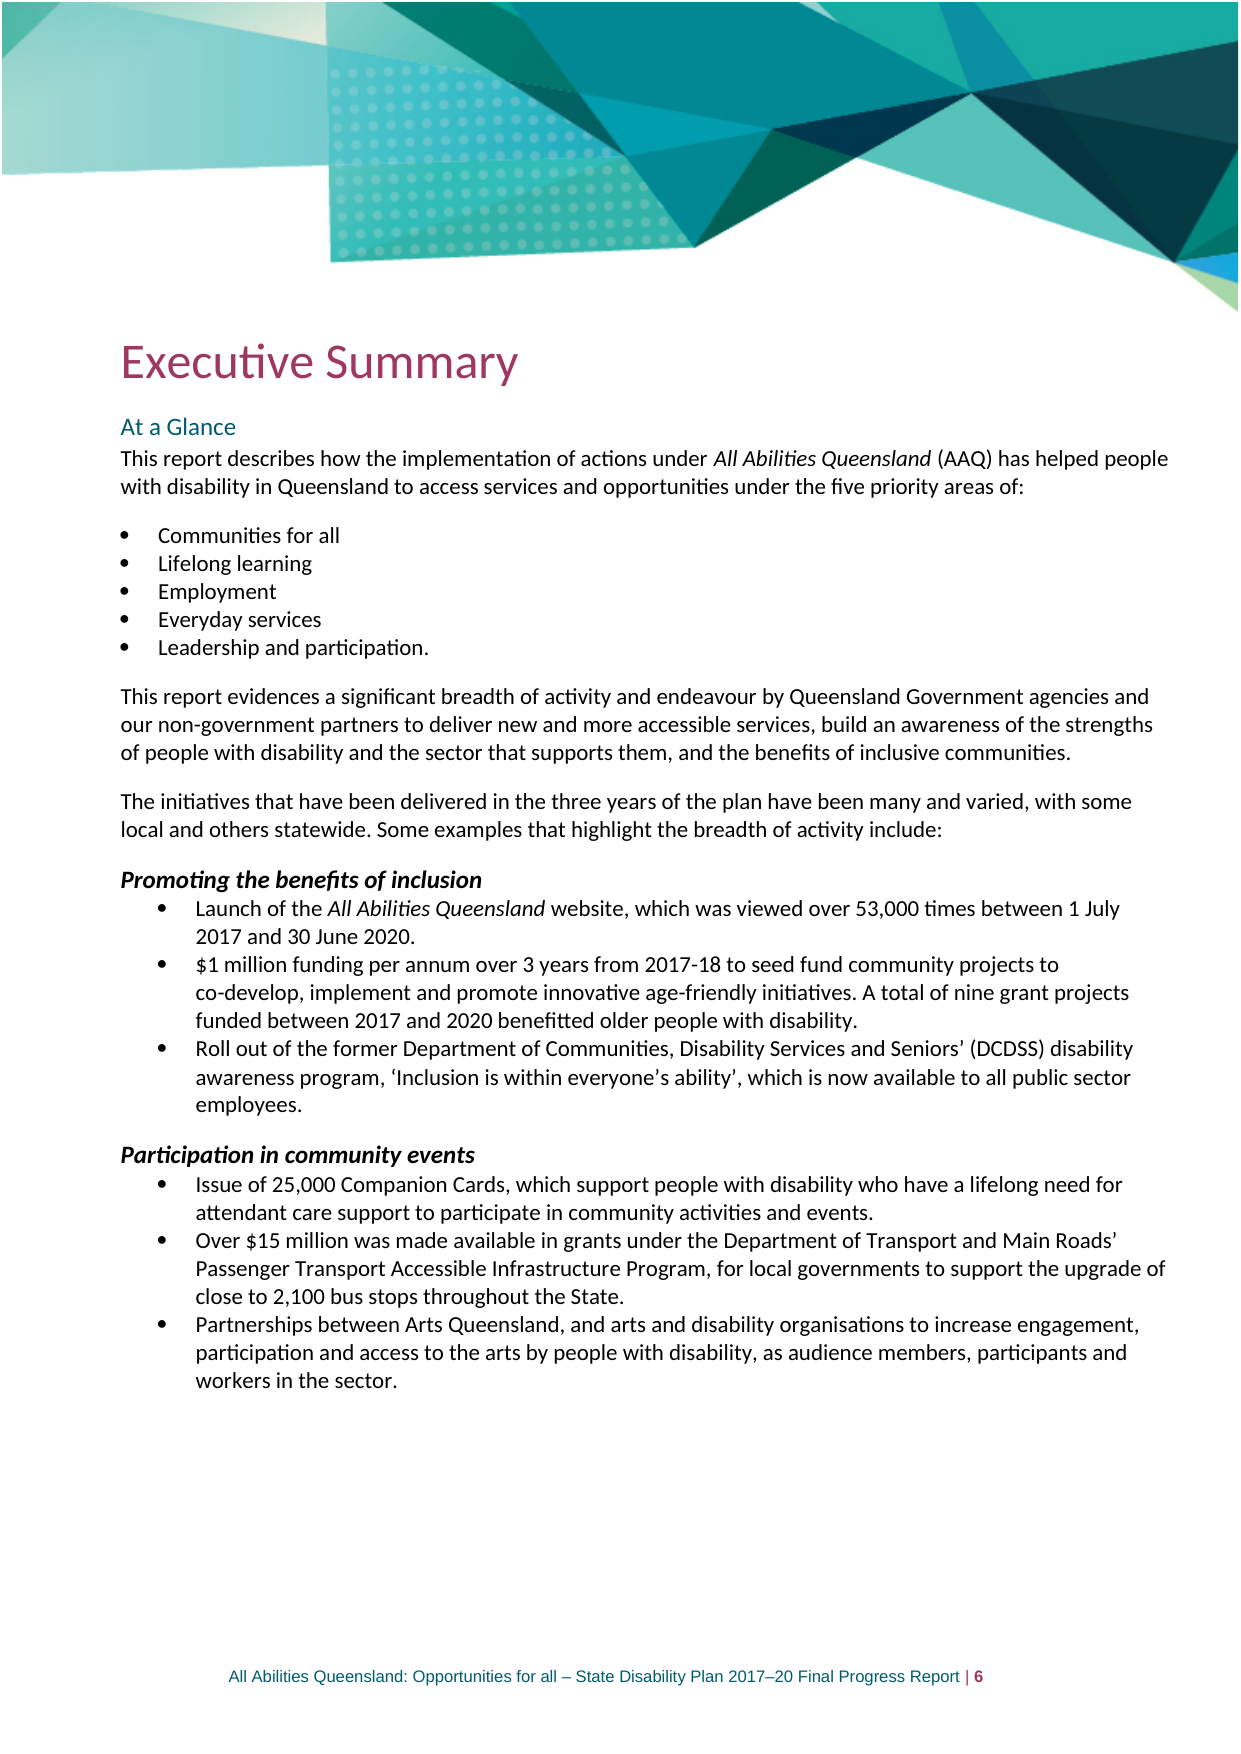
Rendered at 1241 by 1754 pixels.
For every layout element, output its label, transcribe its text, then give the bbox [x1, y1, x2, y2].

list Communities for all [120, 521, 1169, 549]
text This report evidences a significant breadth of activity and endeavour by Queensland Government agencies and our non-government partners to deliver new and more accessible services, build an awareness of the strengths of people with disability and the sector that supports them, and the benefits of inclusive communities. [120, 682, 1169, 766]
subtitle Participation in community events [120, 1139, 1169, 1170]
list Partnerships between Arts Queensland, and arts and disability organisations to increase engagement, participation and access to the arts by people with disability, as audience members, participants and workers in the sector. [158, 1310, 1169, 1394]
list Roll out of the former Department of Communities, Disability Services and Seniors’ (DCDSS) disability awareness program, ‘Inclusion is within everyone’s ability’, which is now available to all public sector employees. [158, 1034, 1169, 1119]
list $1 million funding per annum over 3 years from 2017-18 to seed fund community projects to co-develop, implement and promote innovative age-friendly initiatives. A total of nine grant projects funded between 2017 and 2020 benefitted older people with disability. [158, 951, 1169, 1034]
subtitle Executive Summary [120, 329, 1169, 391]
list Employment [120, 577, 1169, 605]
list Over $15 million was made available in grants under the Department of Transport and Main Roads’ Passenger Transport Accessible Infrastructure Program, for local governments to support the upgrade of close to 2,100 bus stops throughout the State. [158, 1226, 1169, 1310]
text This report describes how the implementation of actions under All Abilities Queensland (AAQ) has helped people with disability in Queensland to access services and opportunities under the five priority areas of: [120, 444, 1169, 500]
text The initiatives that have been delivered in the three years of the plan have been many and varied, with some local and others statewide. Some examples that highlight the breadth of activity include: [120, 787, 1169, 843]
list Lifelong learning [120, 549, 1169, 577]
list Issue of 25,000 Companion Cards, which support people with disability who have a lifelong need for attendant care support to participate in community activities and events. [158, 1170, 1169, 1226]
subtitle At a Glance [120, 411, 1169, 442]
list Everyday services [120, 605, 1169, 633]
list Launch of the All Abilities Queensland website, which was viewed over 53,000 times between 1 July 2017 and 30 June 2020. [158, 894, 1169, 951]
subtitle Promoting the benefits of inclusion [120, 864, 1169, 894]
list Leadership and participation. [120, 633, 1169, 661]
picture [2, 2, 1239, 1752]
